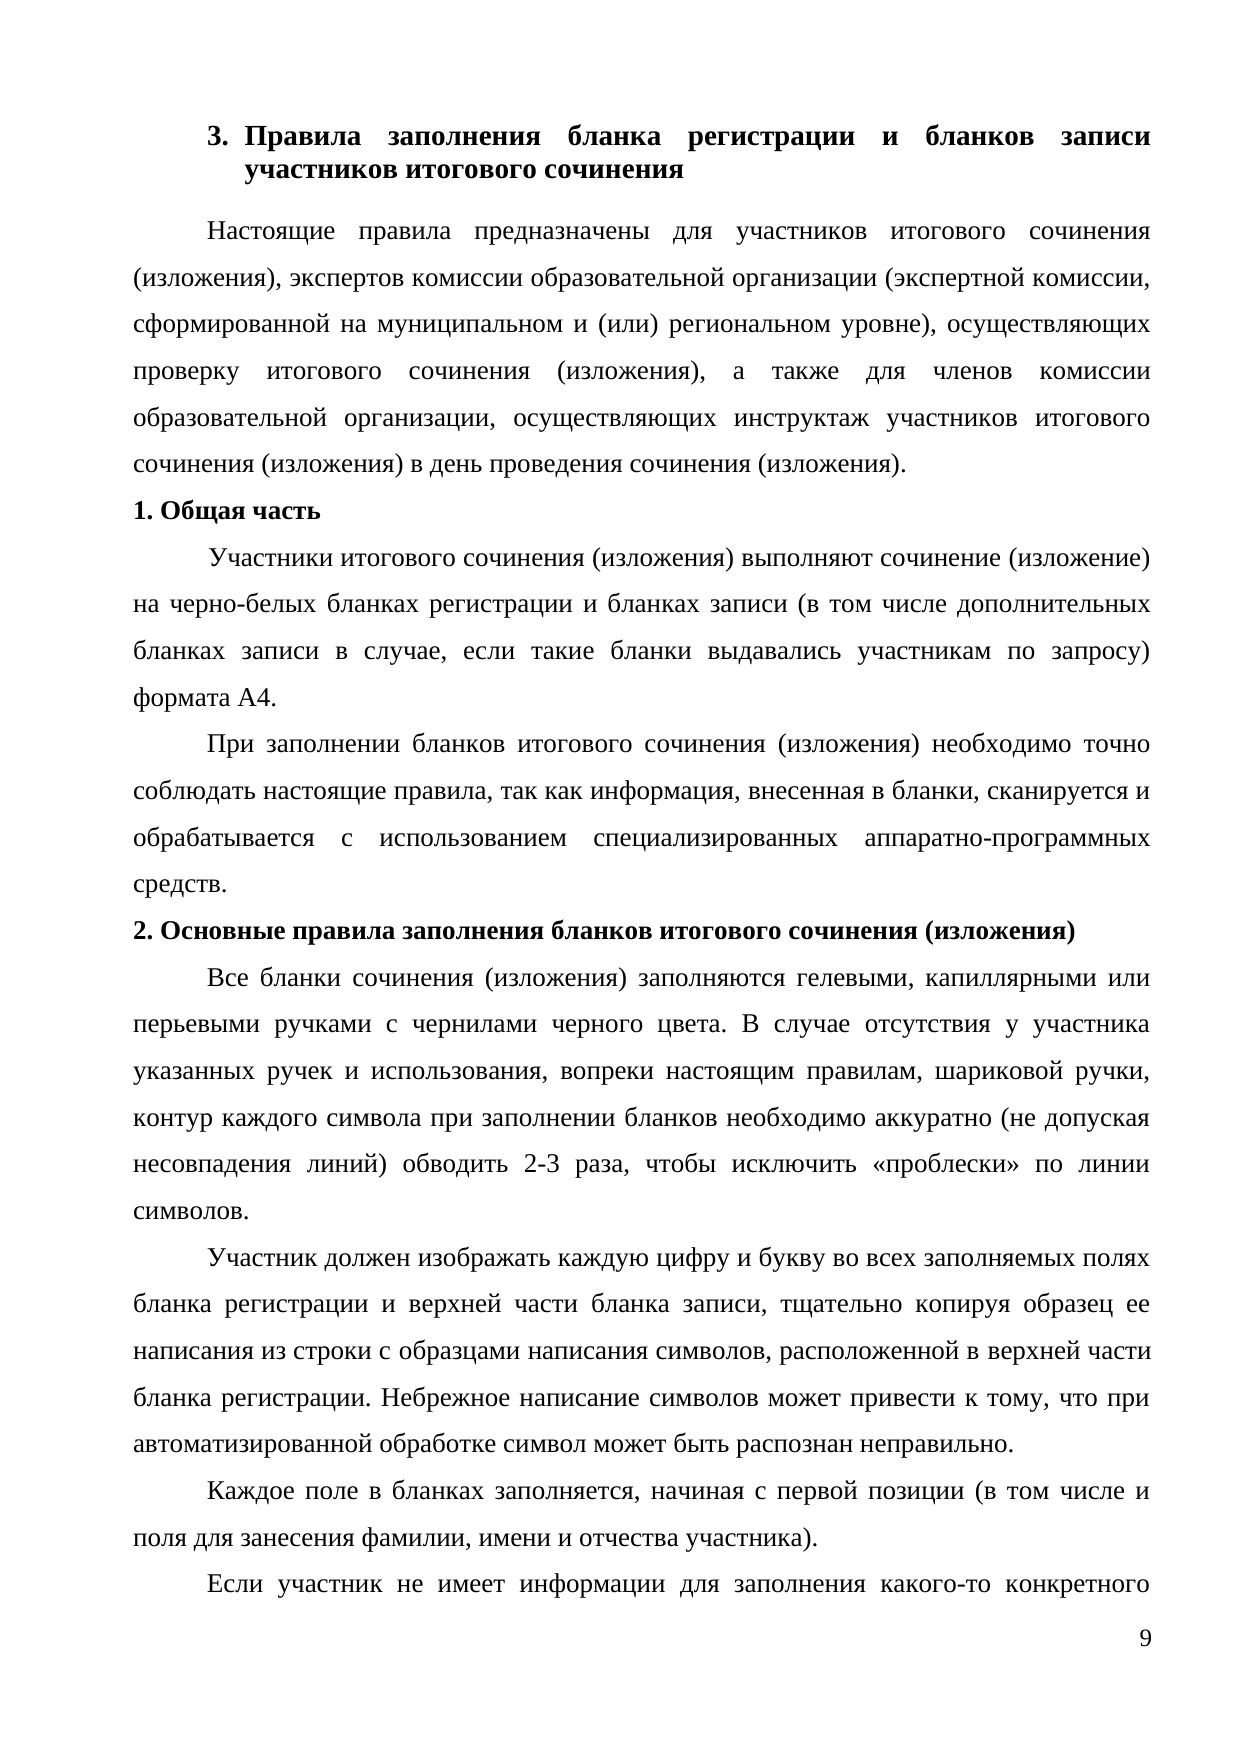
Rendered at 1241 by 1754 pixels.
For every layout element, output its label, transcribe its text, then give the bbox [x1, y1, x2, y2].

text 2. Основные правила заполнения бланков итогового сочинения (изложения) [133, 914, 1152, 945]
text Все бланки сочинения (изложения) заполняются гелевыми, капиллярными или перьевыми ручками с чернилами черного цвета. В случае отсутствия у участника указанных ручек и использования, вопреки настоящим правилам, шариковой ручки, контур каждого символа при заполнении бланков необходимо аккуратно (не допуская несовпадения линий) обводить 2-3 раза, чтобы исключить «проблески» по линии символов. [133, 961, 1152, 1225]
text При заполнении бланков итогового сочинения (изложения) необходимо точно соблюдать настоящие правила, так как информация, внесенная в бланки, сканируется и обрабатывается с использованием специализированных аппаратно-программных средств. [133, 727, 1152, 898]
subtitle Правила заполнения бланка регистрации и бланков записи участников итогового сочинения [207, 118, 1152, 185]
text Участник должен изображать каждую цифру и букву во всех заполняемых полях бланка регистрации и верхней части бланка записи, тщательно копируя образец ее написания из строки с образцами написания символов, расположенной в верхней части бланка регистрации. Небрежное написание символов может привести к тому, что при автоматизированной обработке символ может быть распознан неправильно. [133, 1241, 1152, 1458]
text Каждое поле в бланках заполняется, начиная с первой позиции (в том числе и поля для занесения фамилии, имени и отчества участника). [133, 1474, 1152, 1552]
text 1. Общая часть [133, 494, 1152, 525]
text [133, 1567, 1152, 1598]
text Участники итогового сочинения (изложения) выполняют сочинение (изложение) на черно-белых бланках регистрации и бланках записи (в том числе дополнительных бланках записи в случае, если такие бланки выдавались участникам по запросу) формата А4. [133, 541, 1152, 712]
text Настоящие правила предназначены для участников итогового сочинения (изложения), экспертов комиссии образовательной организации (экспертной комиссии, сформированной на муниципальном и (или) региональном уровне), осуществляющих проверку итогового сочинения (изложения), а также для членов комиссии образовательной организации, осуществляющих инструктаж участников итогового сочинения (изложения) в день проведения сочинения (изложения). [133, 214, 1152, 478]
